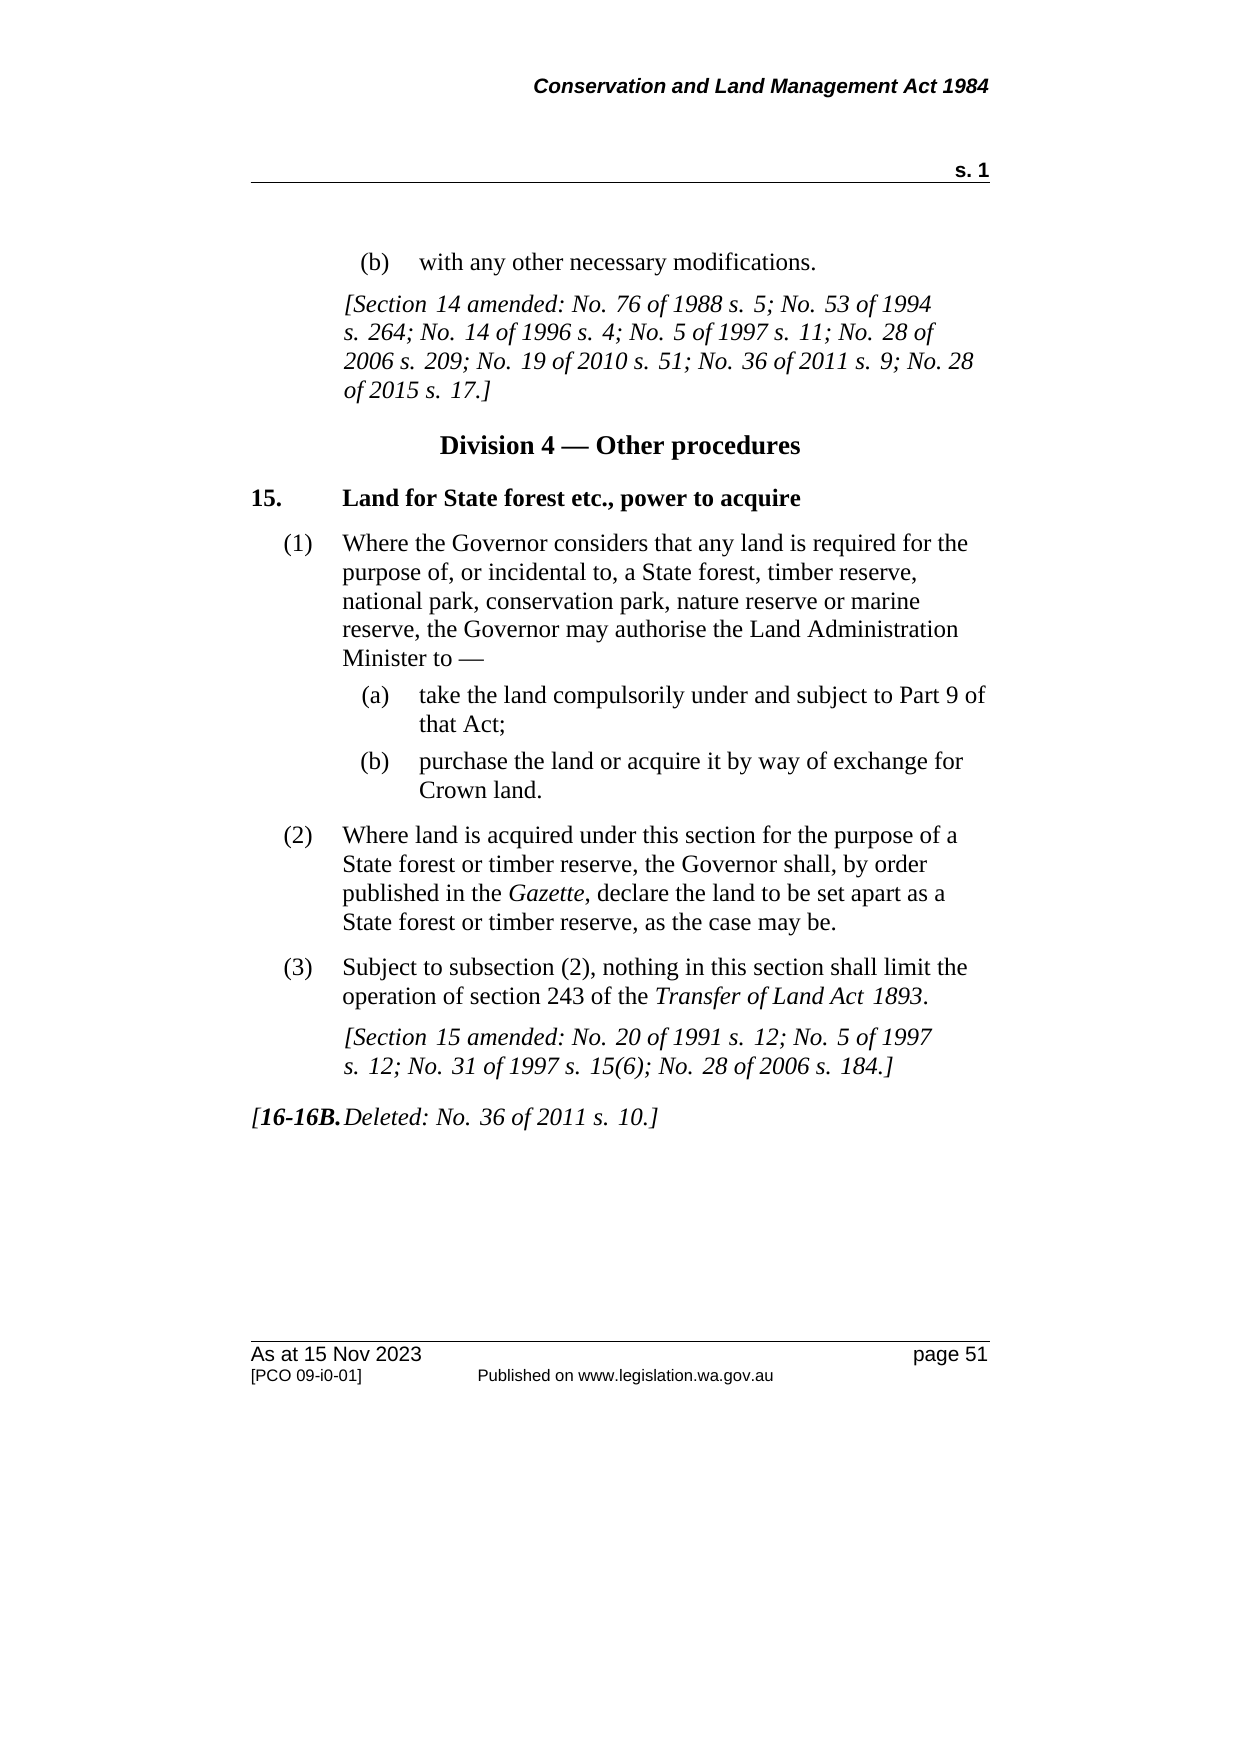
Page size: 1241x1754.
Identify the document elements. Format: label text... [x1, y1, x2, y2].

subtitle 15. Land for State forest etc., power to acquire [251, 483, 990, 512]
text [Section 15 amended: No. 20 of 1991 s. 12; No. 5 of 1997 s. 12; No. 31 of 1997 s. 15(6); No. 28 of 2006 s. 184.] [251, 1022, 990, 1079]
subtitle Division 4 — Other procedures [251, 429, 990, 460]
text (3) Subject to subsection (2), nothing in this section shall limit the operation of section 243 of the Transfer of Land Act 1893. [251, 952, 990, 1009]
text (b) purchase the land or acquire it by way of exchange for Crown land. [251, 746, 990, 804]
text (1) Where the Governor considers that any land is required for the purpose of, or incidental to, a State forest, timber reserve, national park, conservation park, nature reserve or marine reserve, the Governor may authorise the Land Administration Minister to — [251, 528, 990, 672]
text (a) take the land compulsorily under and subject to Part 9 of that Act; [251, 680, 990, 738]
text (b) with any other necessary modifications. [251, 247, 990, 276]
text (2) Where land is acquired under this section for the purpose of a State forest or timber reserve, the Governor shall, by order published in the Gazette, declare the land to be set apart as a State forest or timber reserve, as the case may be. [251, 820, 990, 935]
text [Section 14 amended: No. 76 of 1988 s. 5; No. 53 of 1994 s. 264; No. 14 of 1996 s. 4; No. 5 of 1997 s. 11; No. 28 of 2006 s. 209; No. 19 of 2010 s. 51; No. 36 of 2011 s. 9; No. 28 of 2015 s. 17.] [251, 289, 990, 404]
text [16-16B. Deleted: No. 36 of 2011 s. 10.] [251, 1102, 990, 1131]
